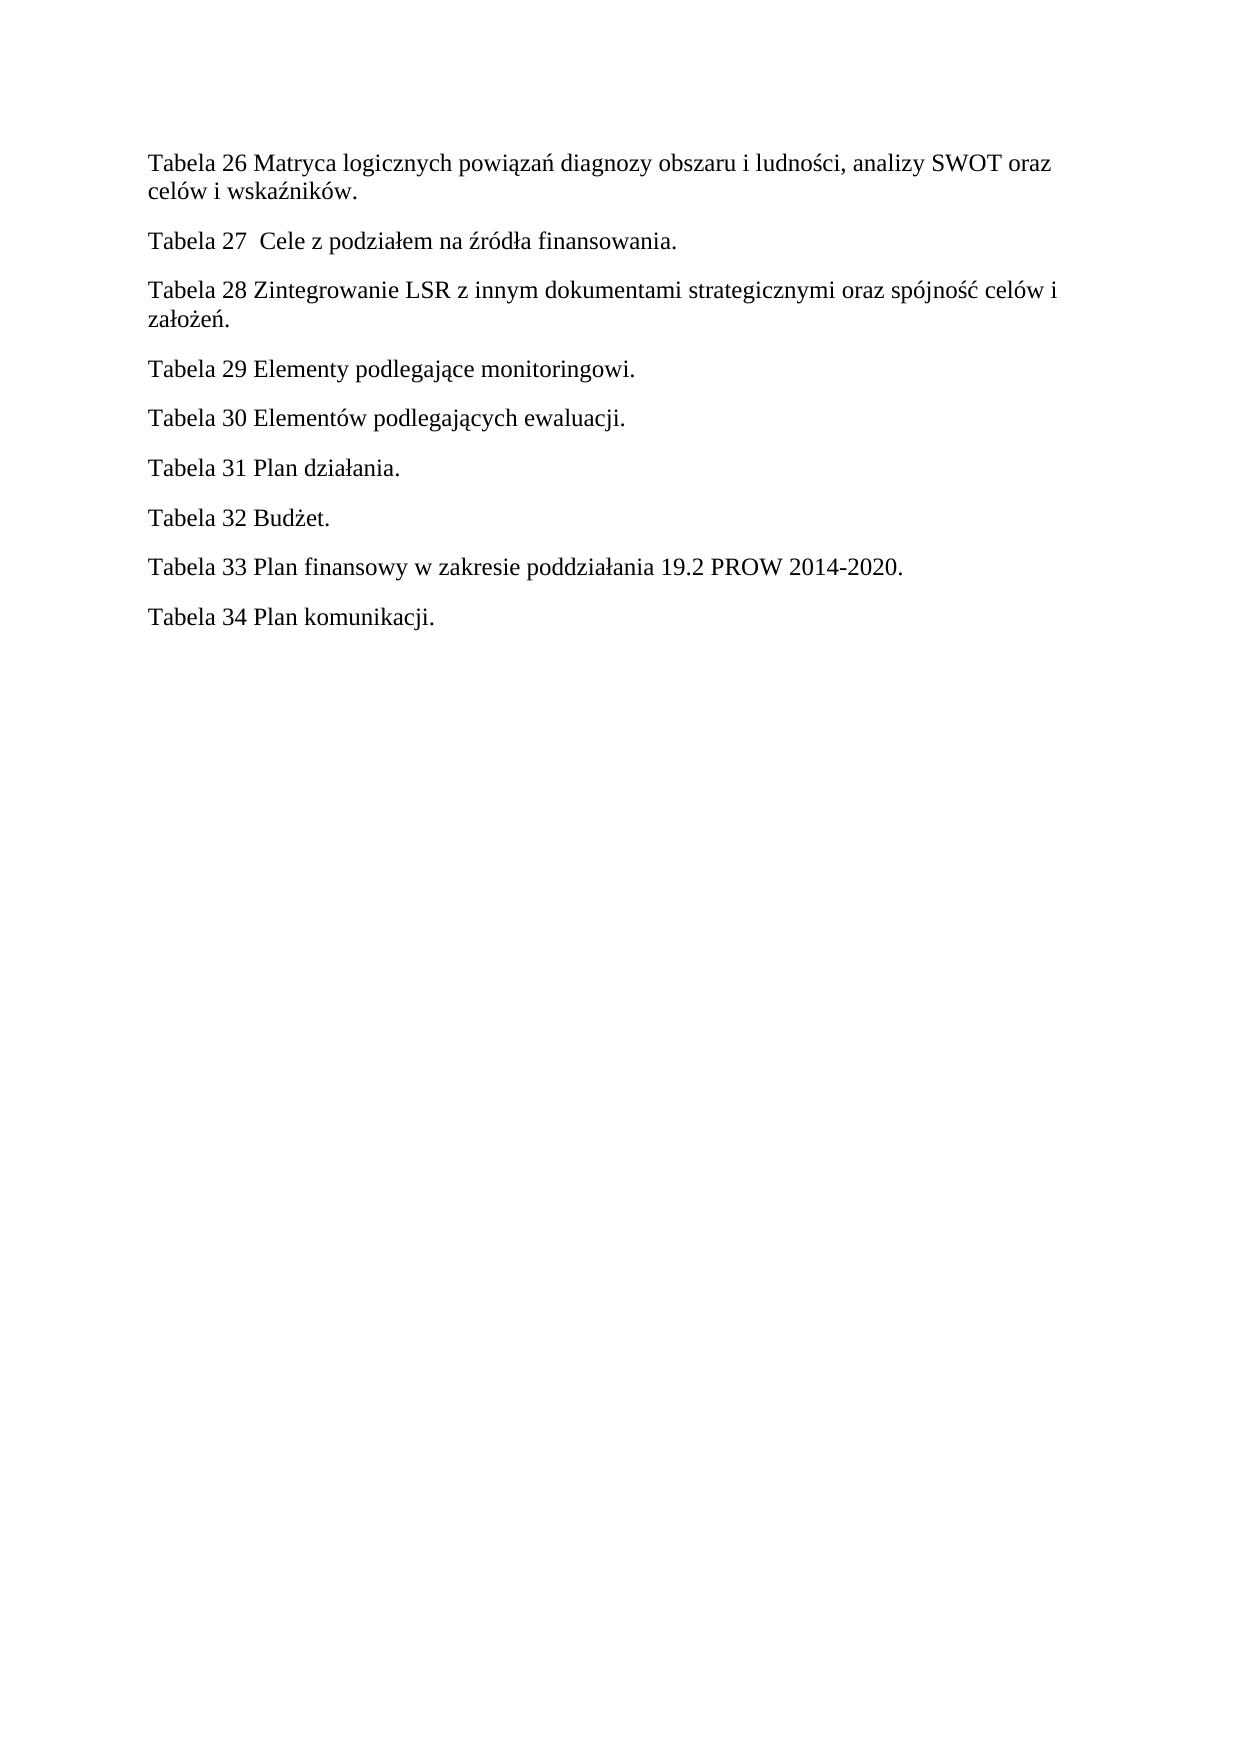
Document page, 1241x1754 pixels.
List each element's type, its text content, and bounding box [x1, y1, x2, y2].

text Tabela 27 Cele z podziałem na źródła finansowania. [148, 226, 1092, 255]
text Tabela 33 Plan finansowy w zakresie poddziałania 19.2 PROW 2014-2020. [148, 552, 1092, 581]
text Tabela 31 Plan działania. [148, 453, 1092, 482]
text Tabela 26 Matryca logicznych powiązań diagnozy obszaru i ludności, analizy SWOT oraz celów i wskaźników. [148, 148, 1092, 205]
text Tabela 30 Elementów podlegających ewaluacji. [148, 403, 1092, 432]
text Tabela 29 Elementy podlegające monitoringowi. [148, 354, 1092, 383]
text Tabela 28 Zintegrowanie LSR z innym dokumentami strategicznymi oraz spójność celów i założeń. [148, 276, 1092, 333]
text Tabela 32 Budżet. [148, 503, 1092, 531]
text Tabela 34 Plan komunikacji. [148, 602, 1092, 631]
